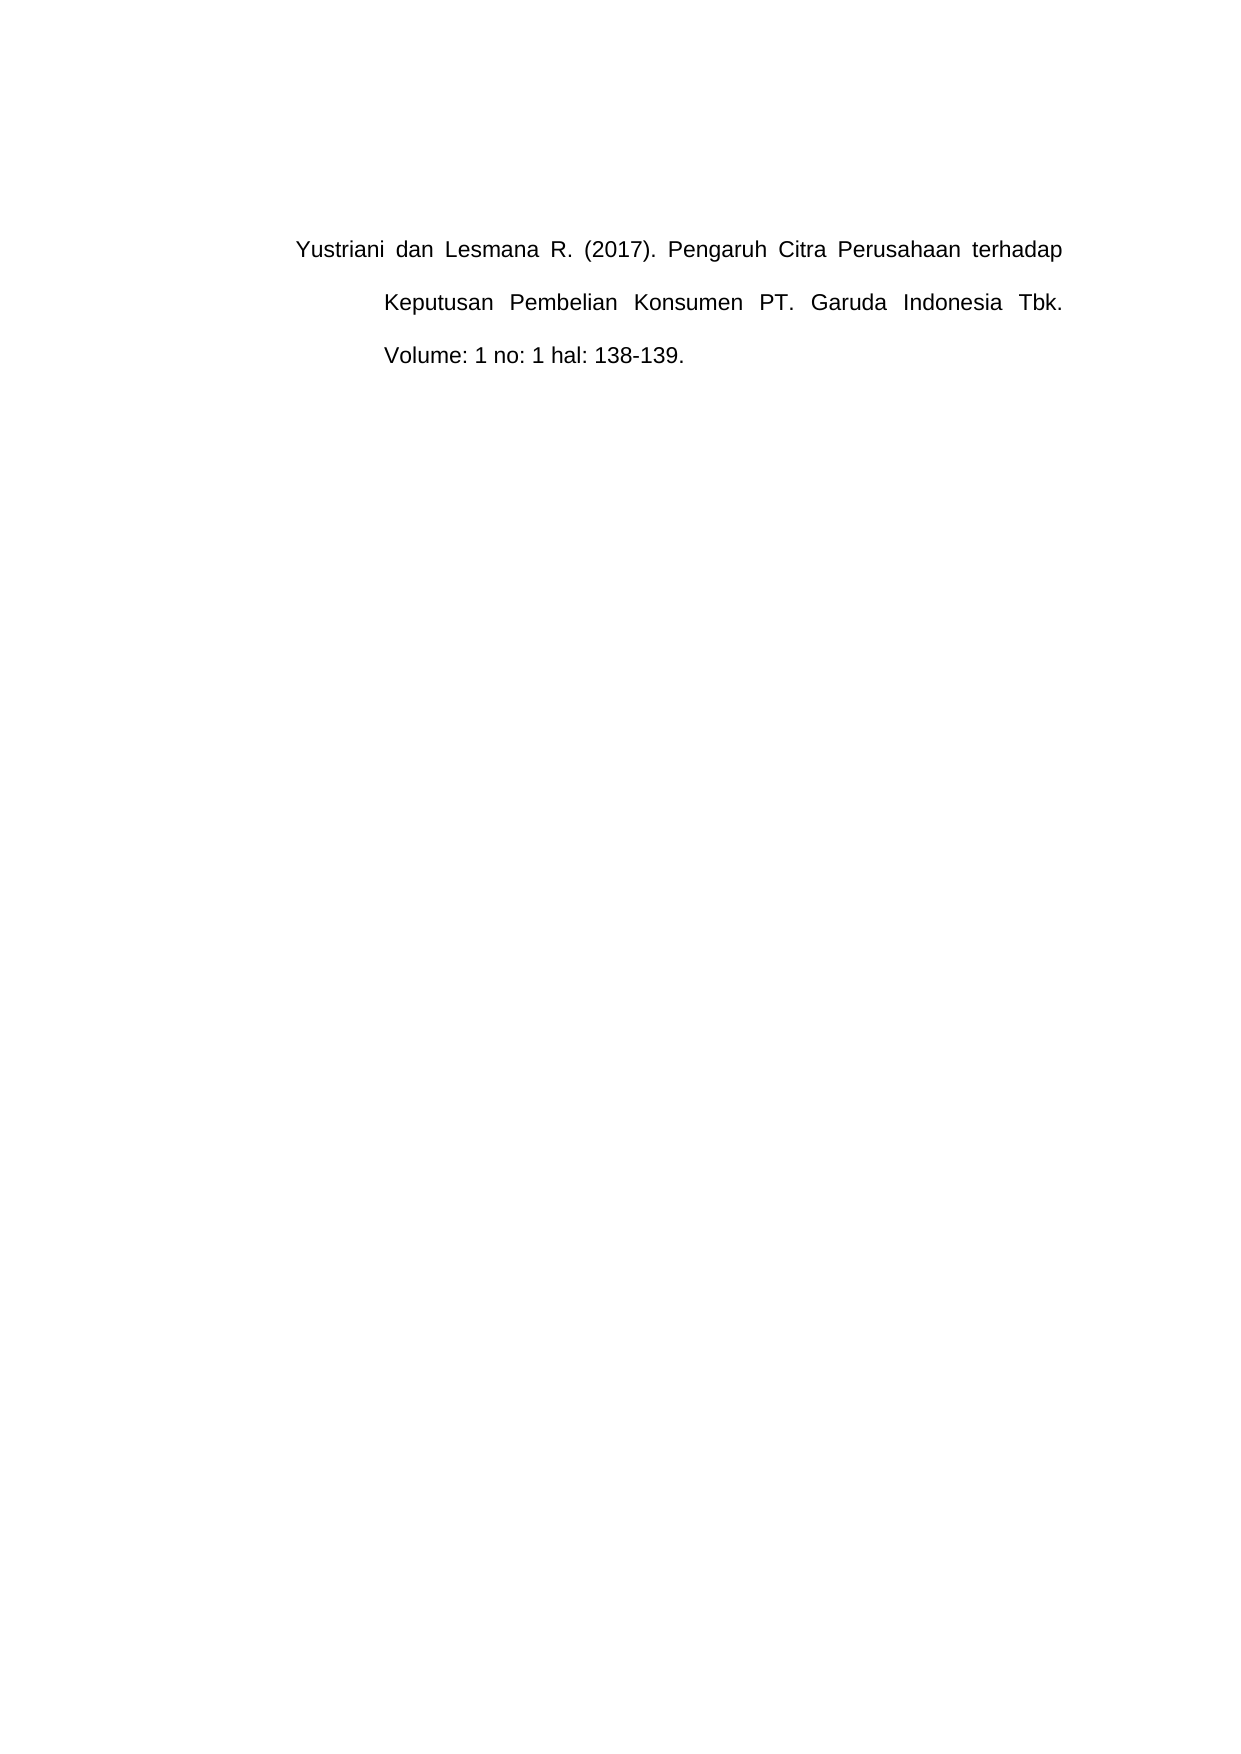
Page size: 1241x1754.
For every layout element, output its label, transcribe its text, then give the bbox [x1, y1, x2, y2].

list Yustriani dan Lesmana R. (2017). Pengaruh Citra Perusahaan terhadap Keputusan Pembelian Konsumen PT. Garuda Indonesia Tbk. Volume: 1 no: 1 hal: 138-139. [295, 236, 1063, 368]
